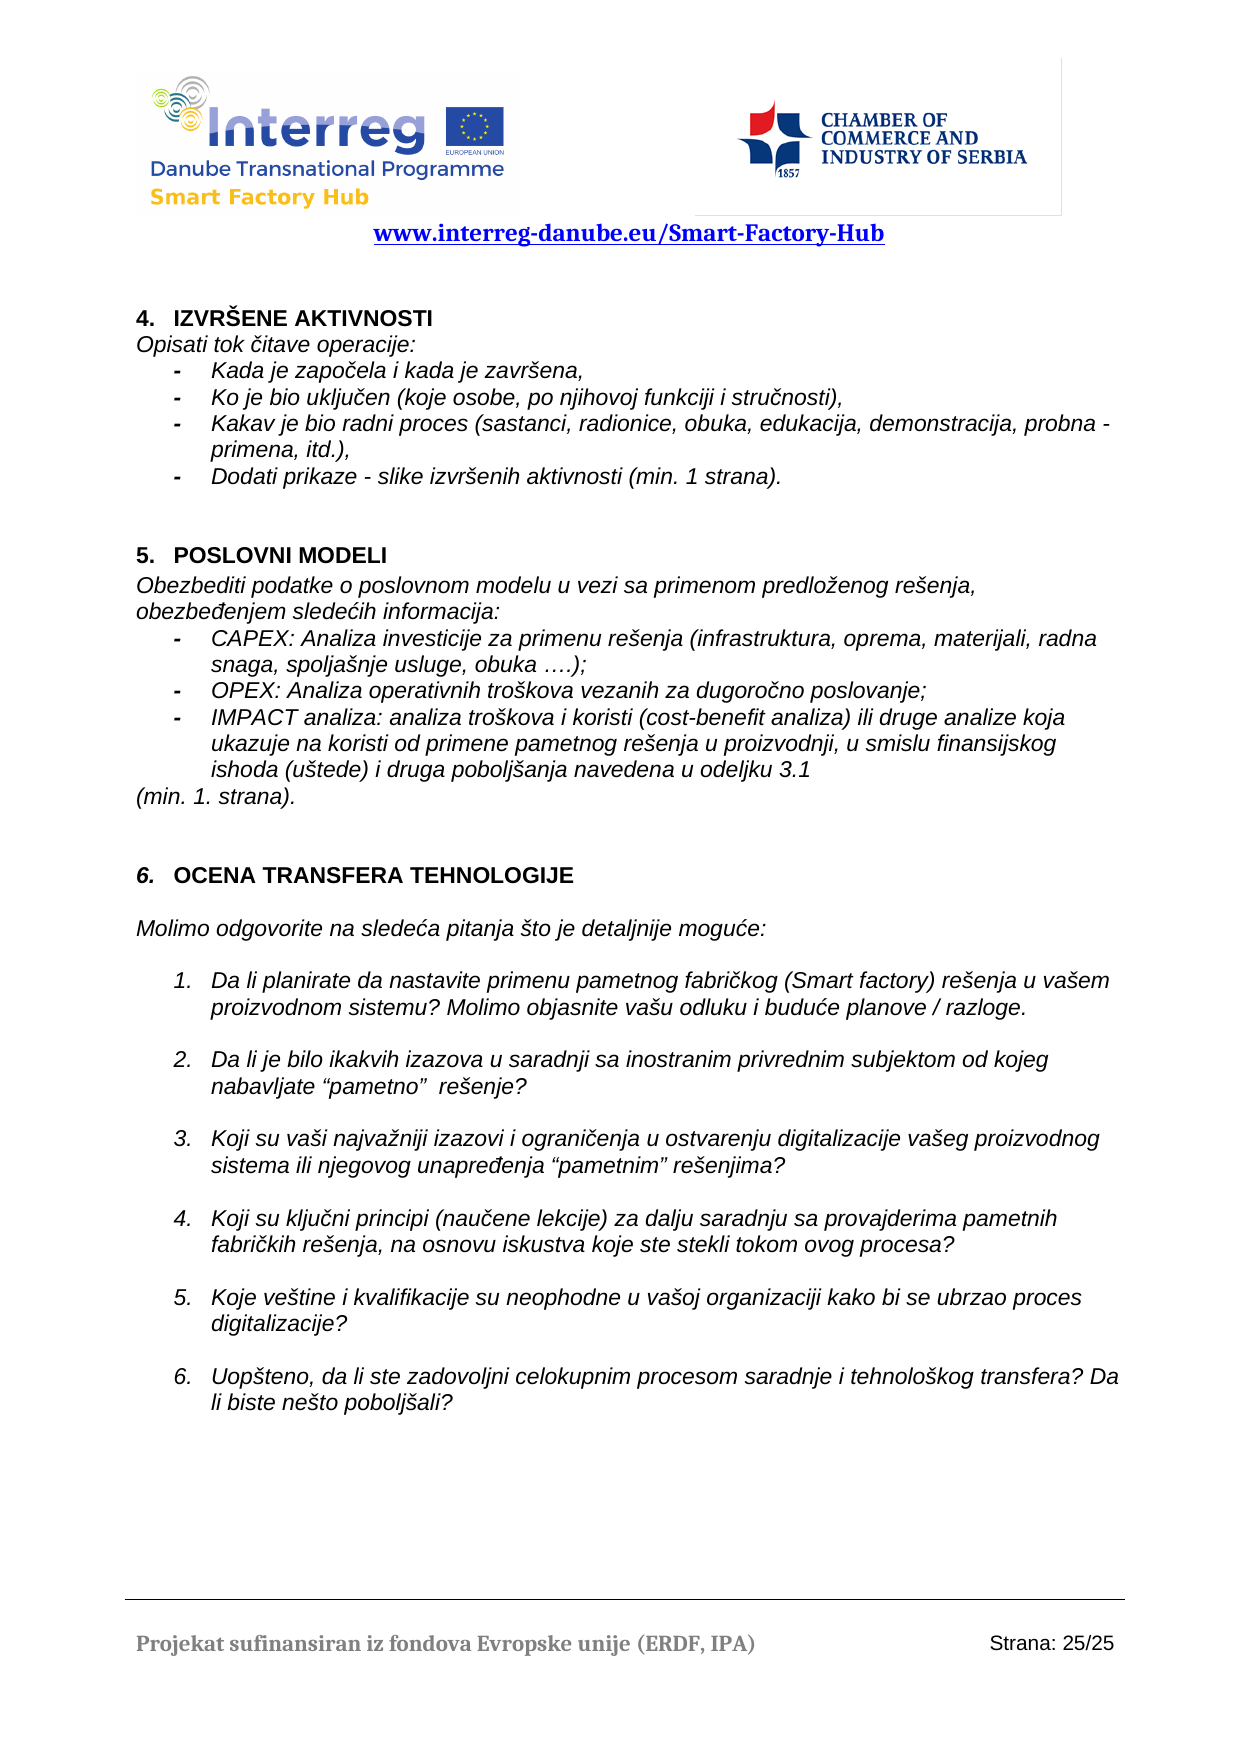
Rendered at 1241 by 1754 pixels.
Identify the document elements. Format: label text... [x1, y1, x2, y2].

list Dodati prikaze - slike izvršenih aktivnosti (min. 1 strana). [173, 463, 1122, 489]
picture [135, 69, 518, 216]
list Koji su vaši najvažniji izazovi i ograničenja u ostvarenju digitalizacije vašeg proizvodnog sistema ili njegovog unapređenja “pametnim” rešenjima? [173, 1125, 1122, 1178]
list OPEX: Analiza operativnih troškova vezanih za dugoročno poslovanje; [173, 677, 1122, 704]
list Kada je započela i kada je završena, [173, 357, 1122, 384]
list OCENA TRANSFERA TEHNOLOGIJE [136, 862, 1122, 888]
list Kakav je bio radni proces (sastanci, radionice, obuka, edukacija, demonstracija, probna - primena, itd.), [173, 410, 1122, 463]
list Ko je bio uključen (koje osobe, po njihovoj funkciji i stručnosti), [173, 384, 1122, 410]
text (min. 1. strana). [136, 783, 1122, 809]
text Obezbediti podatke o poslovnom modelu u vezi sa primenom predloženog rešenja, obezbeđenjem sledećih informacija: [136, 572, 1122, 625]
text Opisati tok čitave operacije: [136, 331, 1122, 357]
list IMPACT analiza: analiza troškova i koristi (cost-benefit analiza) ili druge analize koja ukazuje na koristi od primene pametnog rešenja u proizvodnji, u smislu finansijskog ishoda (uštede) i druga poboljšanja navedena u odeljku 3.1 [173, 704, 1122, 783]
list Da li je bilo ikakvih izazova u saradnji sa inostranim privrednim subjektom od kojeg nabavljate “pametno” rešenje? [173, 1046, 1122, 1099]
list Uopšteno, da li ste zadovoljni celokupnim procesom saradnje i tehnološkog transfera? Da li biste nešto poboljšali? [173, 1363, 1122, 1415]
list IZVRŠENE AKTIVNOSTI [136, 304, 1122, 331]
picture [695, 58, 1062, 216]
list POSLOVNI MODELI [136, 542, 1122, 568]
list CAPEX: Analiza investicije za primenu rešenja (infrastruktura, oprema, materijali, radna snaga, spoljašnje usluge, obuka ….); [173, 625, 1122, 677]
text Molimo odgovorite na sledeća pitanja što je detaljnije moguće: [136, 914, 1122, 941]
list Koji su ključni principi (naučene lekcije) za dalju saradnju sa provajderima pametnih fabričkih rešenja, na osnovu iskustva koje ste stekli tokom ovog procesa? [173, 1204, 1122, 1257]
list Da li planirate da nastavite primenu pametnog fabričkog (Smart factory) rešenja u vašem proizvodnom sistemu? Molimo objasnite vašu odluku i buduće planove / razloge. [173, 967, 1122, 1020]
list Koje veštine i kvalifikacije su neophodne u vašoj organizaciji kako bi se ubrzao proces digitalizacije? [173, 1283, 1122, 1336]
